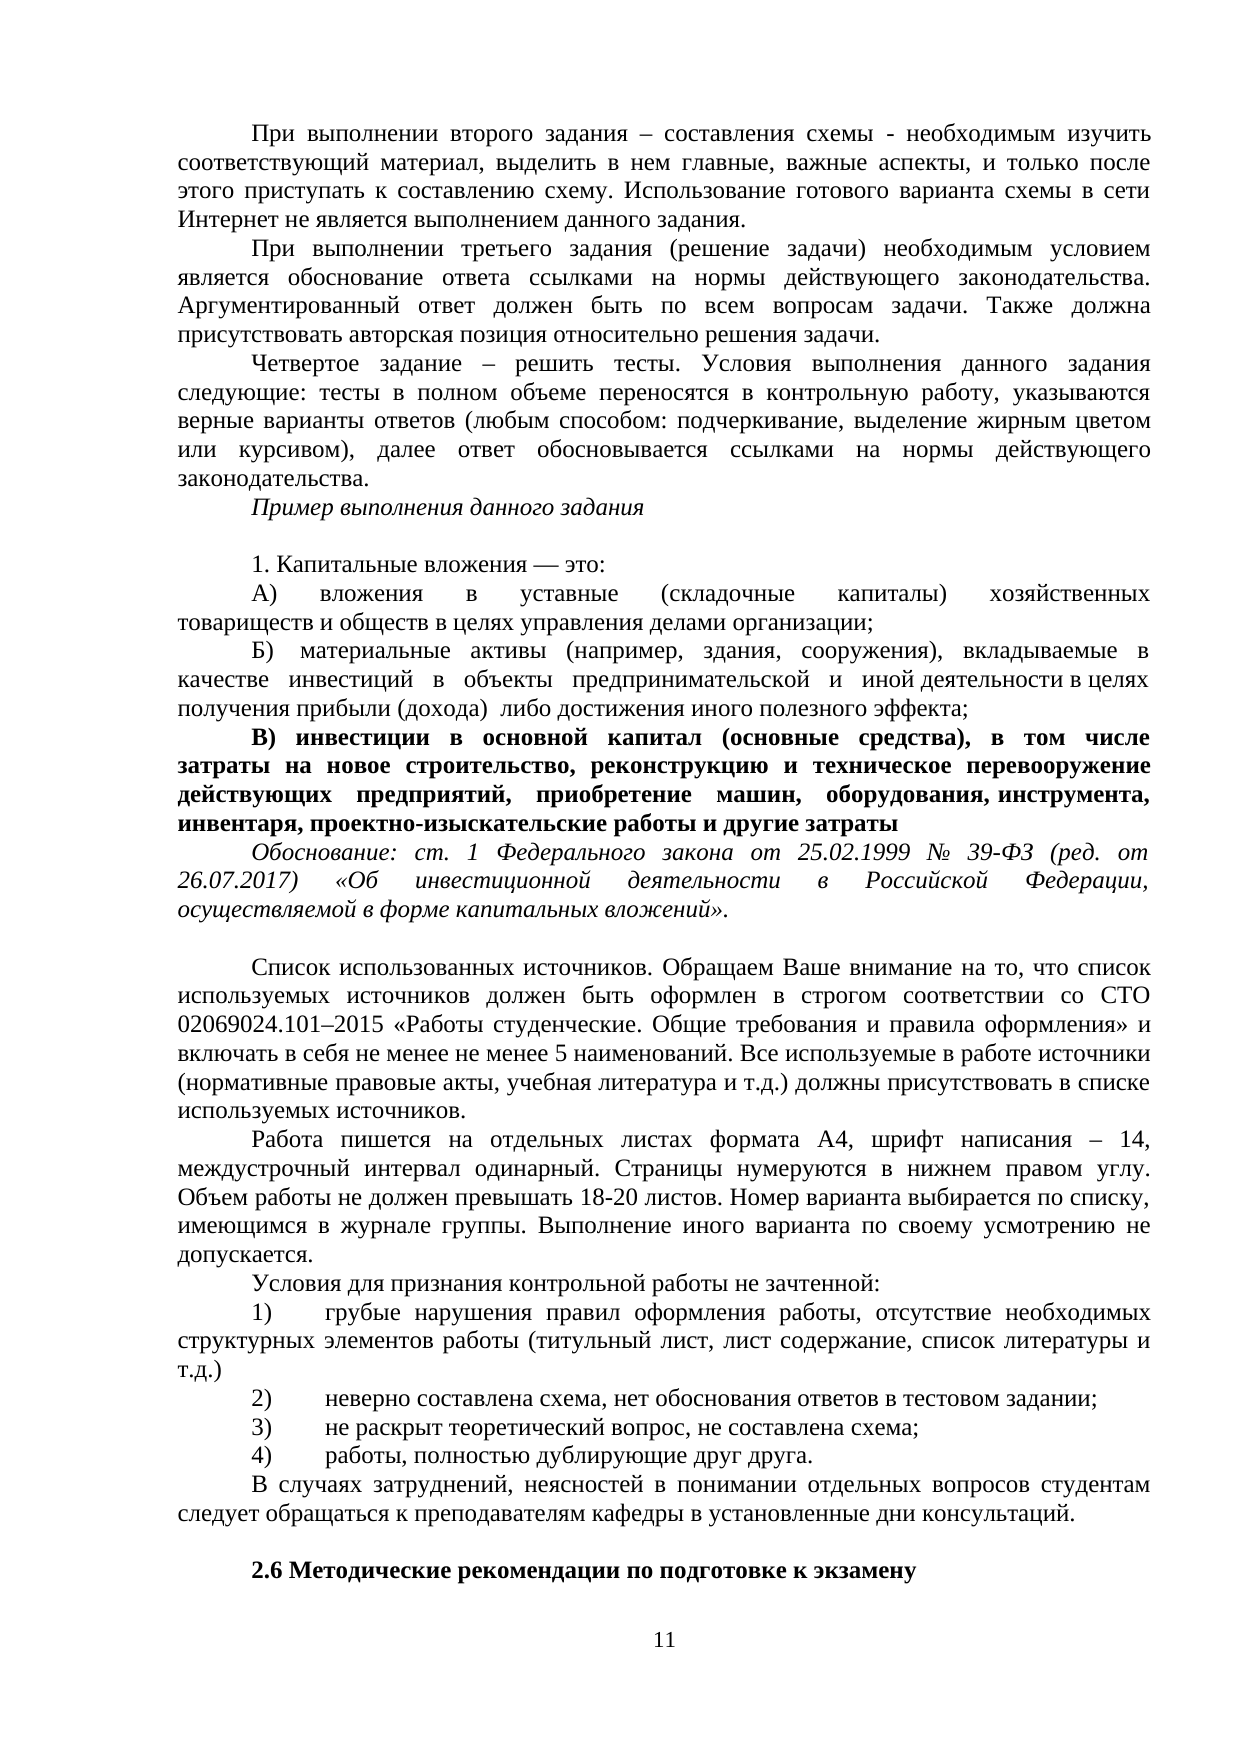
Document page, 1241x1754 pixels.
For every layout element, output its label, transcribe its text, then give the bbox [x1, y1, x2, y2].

list неверно составлена схема, нет обоснования ответов в тестовом задании; [177, 1383, 1152, 1412]
list грубые нарушения правил оформления работы, отсутствие необходимых структурных элементов работы (титульный лист, лист содержание, список литературы и т.д.) [177, 1297, 1152, 1383]
text 2.6 Методические рекомендации по подготовке к экзамену [177, 1556, 1152, 1584]
text В случаях затруднений, неясностей в понимании отдельных вопросов студентам следует обращаться к преподавателям кафедры в установленные дни консультаций. [177, 1469, 1152, 1527]
text Пример выполнения данного задания [177, 492, 1152, 521]
list не раскрыт теоретический вопрос, не составлена схема; [177, 1412, 1152, 1441]
text Список использованных источников. Обращаем Ваше внимание на то, что список используемых источников должен быть оформлен в строгом соответствии со СТО 02069024.101–2015 «Работы студенческие. Общие требования и правила оформления» и включать в себя не менее не менее 5 наименований. Все используемые в работе источники (нормативные правовые акты, учебная литература и т.д.) должны присутствовать в списке используемых источников. [177, 952, 1152, 1124]
text 1. Капитальные вложения — это: [177, 549, 1152, 578]
list работы, полностью дублирующие друг друга. [177, 1441, 1152, 1469]
text При выполнении второго задания – составления схемы - необходимым изучить соответствующий материал, выделить в нем главные, важные аспекты, и только после этого приступать к составлению схему. Использование готового варианта схемы в сети Интернет не является выполнением данного задания. [177, 118, 1152, 233]
text Четвертое задание – решить тесты. Условия выполнения данного задания следующие: тесты в полном объеме переносятся в контрольную работу, указываются верные варианты ответов (любым способом: подчеркивание, выделение жирным цветом или курсивом), далее ответ обосновывается ссылками на нормы действующего законодательства. [177, 348, 1152, 492]
text Б) материальные активы (например, здания, сооружения), вкладываемые в качестве инвестиций в объекты предпринимательской и иной деятельности в целях получения прибыли (дохода) либо достижения иного полезного эффекта; [177, 636, 1152, 722]
text Условия для признания контрольной работы не зачтенной: [177, 1268, 1152, 1297]
text В) инвестиции в основной капитал (основные средства), в том числе затраты на новое строительство, реконструкцию и техническое перевооружение действующих предприятий, приобретение машин, оборудования, инструмента, инвентаря, проектно-изыскательские работы и другие затраты [177, 722, 1152, 837]
text А) вложения в уставные (складочные капиталы) хозяйственных товариществ и обществ в целях управления делами организации; [177, 578, 1152, 636]
text Работа пишется на отдельных листах формата А4, шрифт написания – 14, междустрочный интервал одинарный. Страницы нумеруются в нижнем правом углу. Объем работы не должен превышать 18-20 листов. Номер варианта выбирается по списку, имеющимся в журнале группы. Выполнение иного варианта по своему усмотрению не допускается. [177, 1124, 1152, 1268]
text При выполнении третьего задания (решение задачи) необходимым условием является обоснование ответа ссылками на нормы действующего законодательства. Аргументированный ответ должен быть по всем вопросам задачи. Также должна присутствовать авторская позиция относительно решения задачи. [177, 233, 1152, 348]
text Обоснование: ст. 1 Федерального закона от 25.02.1999 № 39-ФЗ (ред. от 26.07.2017) «Об инвестиционной деятельности в Российской Федерации, осуществляемой в форме капитальных вложений». [177, 837, 1152, 923]
